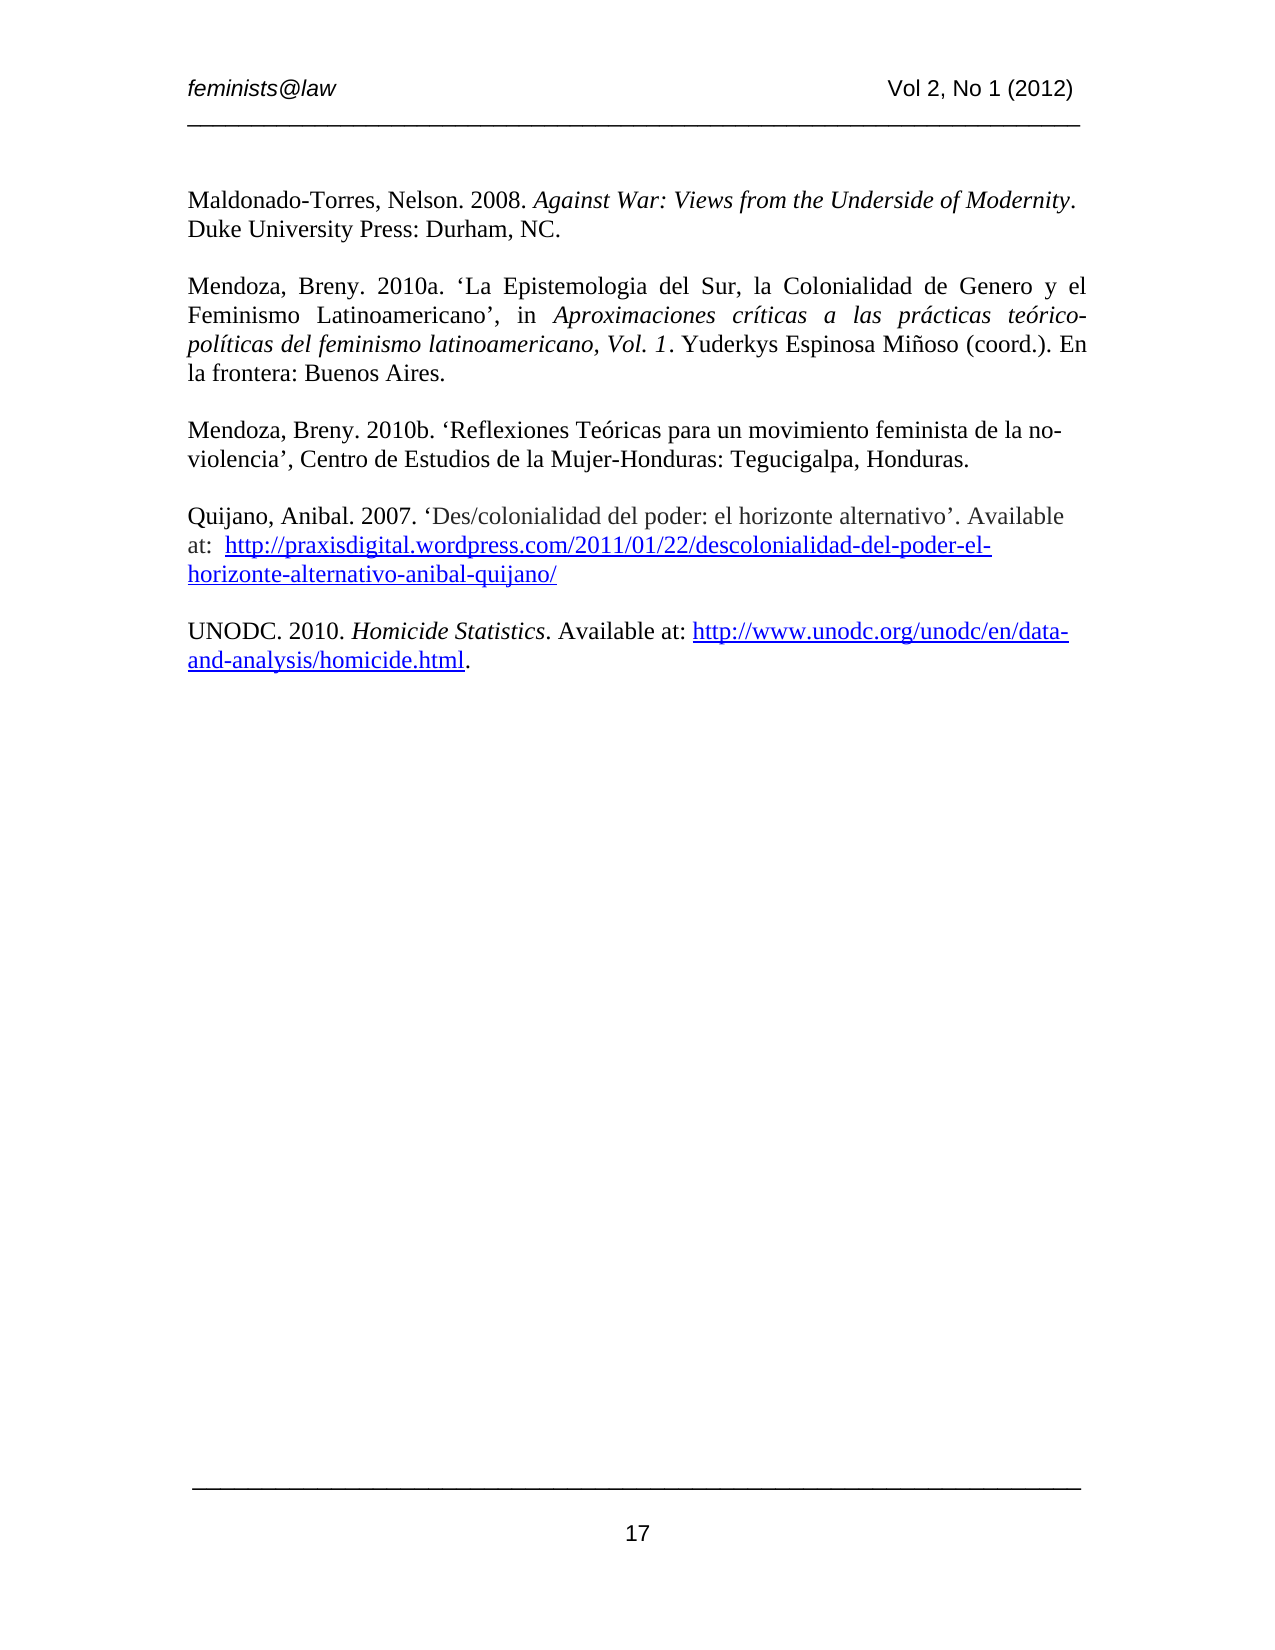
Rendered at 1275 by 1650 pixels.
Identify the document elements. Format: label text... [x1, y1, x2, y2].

text Quijano, Anibal. 2007. ‘Des/colonialidad del poder: el horizonte alternativo’. Available at: http://praxisdigital.wordpress.com/2011/01/22/descolonialidad-del-poder-el-horizonte-alternativo-anibal-quijano/ [187, 501, 1087, 588]
text Mendoza, Breny. 2010a. ‘La Epistemologia del Sur, la Colonialidad de Genero y el Feminismo Latinoamericano’, in Aproximaciones críticas a las prácticas teórico-políticas del feminismo latinoamericano, Vol. 1. Yuderkys Espinosa Miñoso (coord.). En la frontera: Buenos Aires. [187, 271, 1087, 386]
text Maldonado-Torres, Nelson. 2008. Against War: Views from the Underside of Modernity. Duke University Press: Durham, NC. [187, 185, 1087, 243]
text UNODC. 2010. Homicide Statistics. Available at: http://www.unodc.org/unodc/en/data-and-analysis/homicide.html. [187, 616, 1087, 674]
text Mendoza, Breny. 2010b. ‘Reflexiones Teóricas para un movimiento feminista de la no-violencia’, Centro de Estudios de la Mujer-Honduras: Tegucigalpa, Honduras. [187, 415, 1087, 473]
